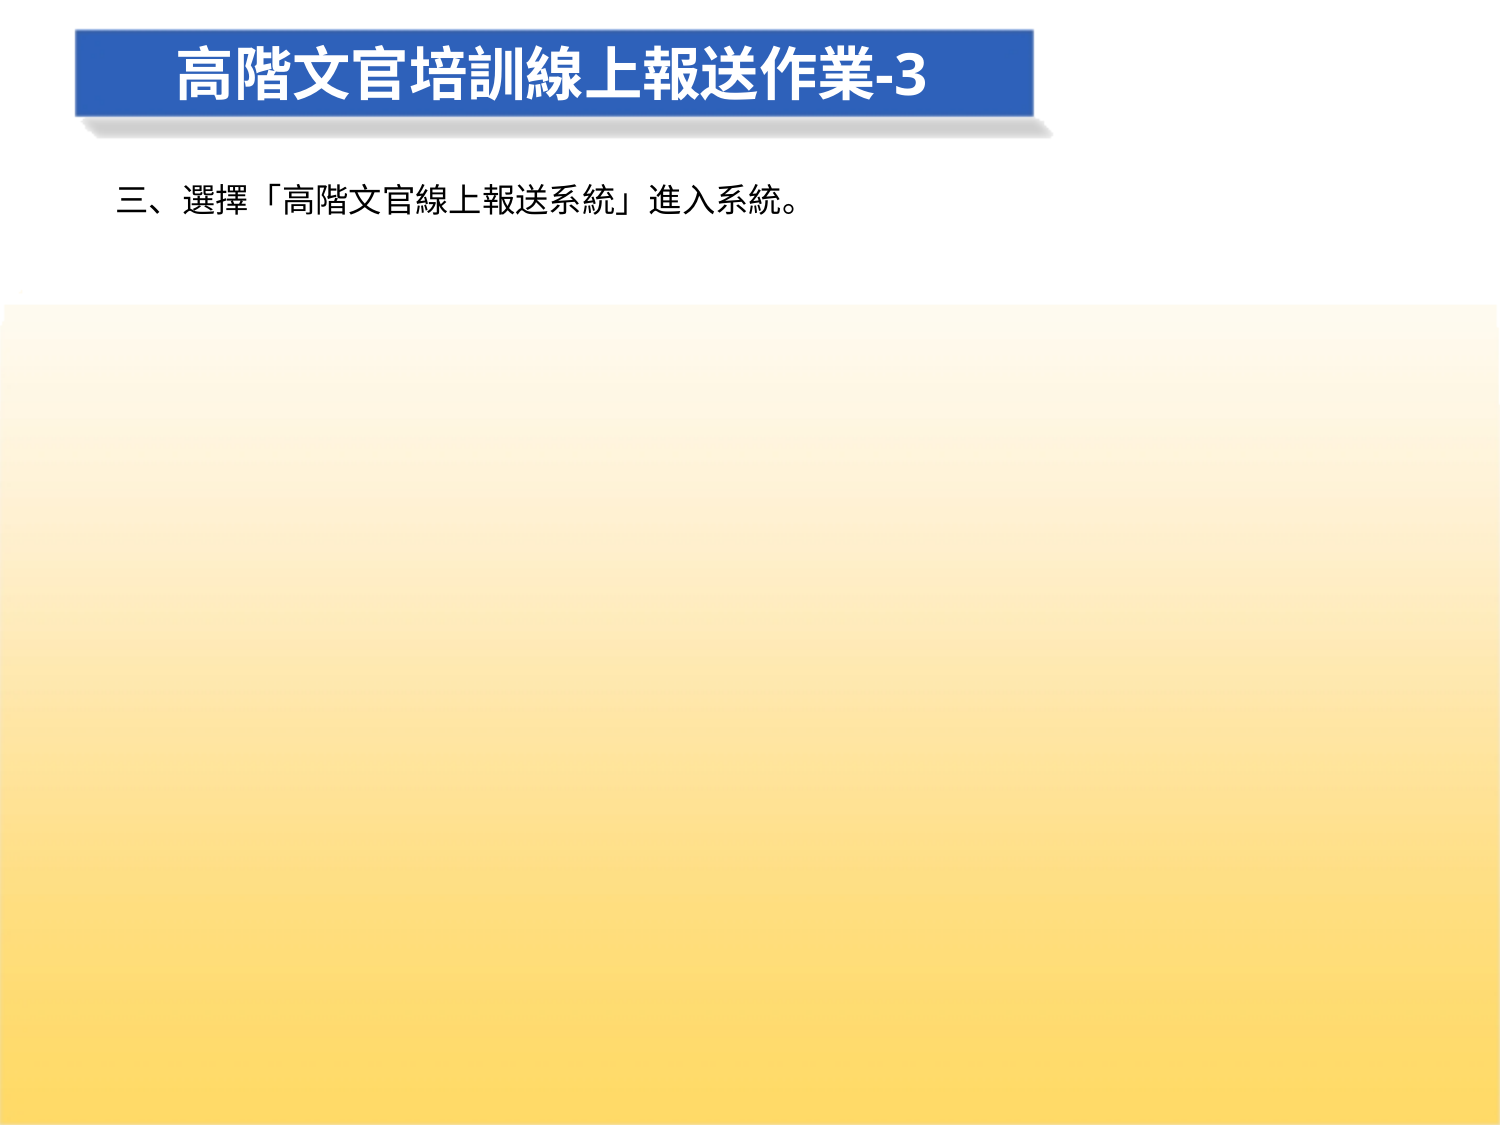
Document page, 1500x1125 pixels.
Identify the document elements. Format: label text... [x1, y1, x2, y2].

text 高階文官培訓線上報送作業-3 [176, 32, 1481, 111]
text 三、選擇「高階文官線上報送系統」進入系統。 [115, 179, 1481, 220]
